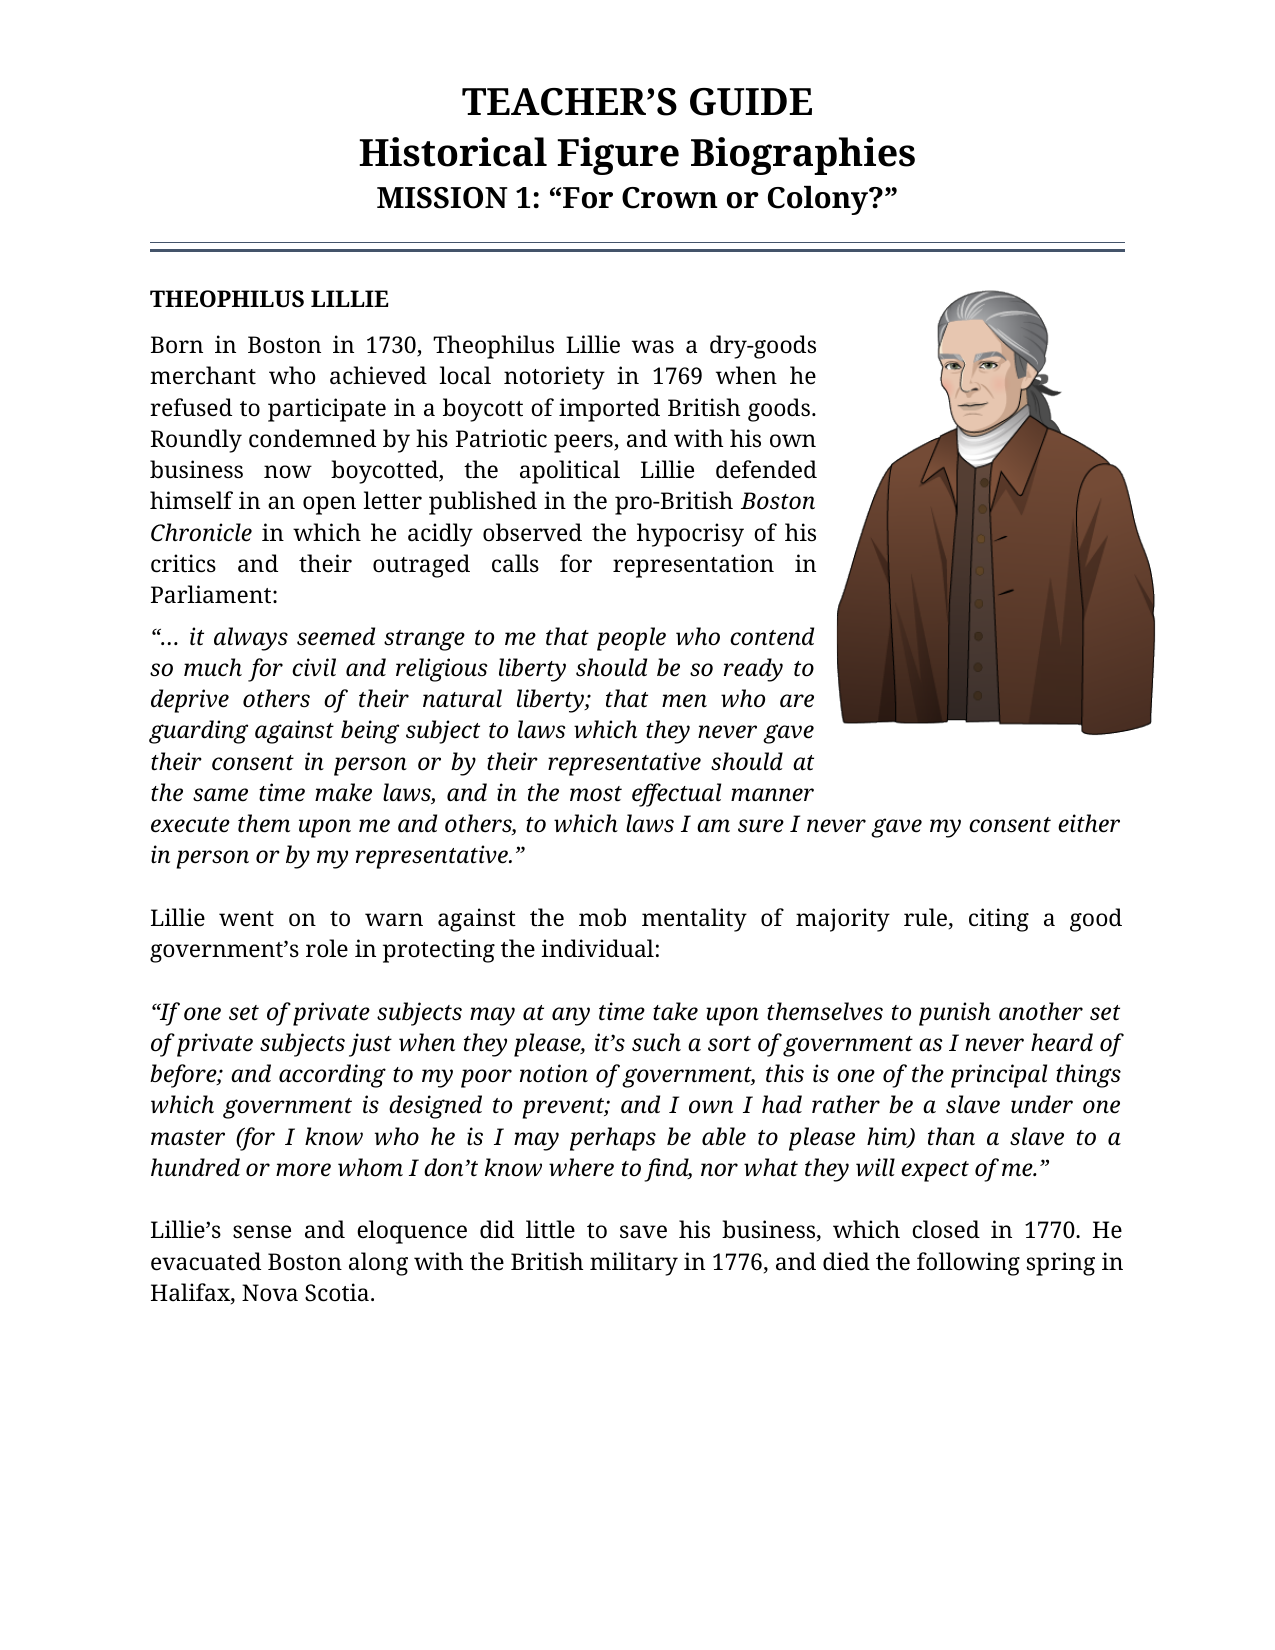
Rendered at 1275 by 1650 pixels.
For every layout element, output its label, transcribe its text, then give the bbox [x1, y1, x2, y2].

text Lillie went on to warn against the mob mentality of majority rule, citing a good government’s role in protecting the individual: [150, 902, 1125, 964]
text THEOPHILUS LILLIE [150, 283, 1125, 314]
text Born in Boston in 1730, Theophilus Lillie was a dry-goods merchant who achieved local notoriety in 1769 when he refused to participate in a boycott of imported British goods. Roundly condemned by his Patriotic peers, and with his own business now boycotted, the apolitical Lillie defended himself in an open letter published in the pro-British Boston Chronicle in which he acidly observed the hypocrisy of his critics and their outraged calls for representation in Parliament: [150, 329, 836, 610]
text “If one set of private subjects may at any time take upon themselves to punish another set of private subjects just when they please, it’s such a sort of government as I never heard of before; and according to my poor notion of government, this is one of the principal things which government is designed to prevent; and I own I had rather be a slave under one master (for I know who he is I may perhaps be able to please him) than a slave to a hundred or more whom I don’t know where to find, nor what they will expect of me.” [150, 996, 1125, 1183]
text “… it always seemed strange to me that people who contend so much for civil and religious liberty should be so ready to deprive others of their natural liberty; that men who are guarding against being subject to laws which they never gave their consent in person or by their representative should at the same time make laws, and in the most effectual manner execute them upon me and others, to which laws I am sure I never gave my consent either in person or by my representative.” [150, 621, 1125, 871]
text Lillie’s sense and eloquence did little to save his business, which closed in 1770. He evacuated Boston along with the British military in 1776, and died the following spring in Halifax, Nova Scotia. [150, 1214, 1125, 1308]
picture [836, 288, 1168, 784]
